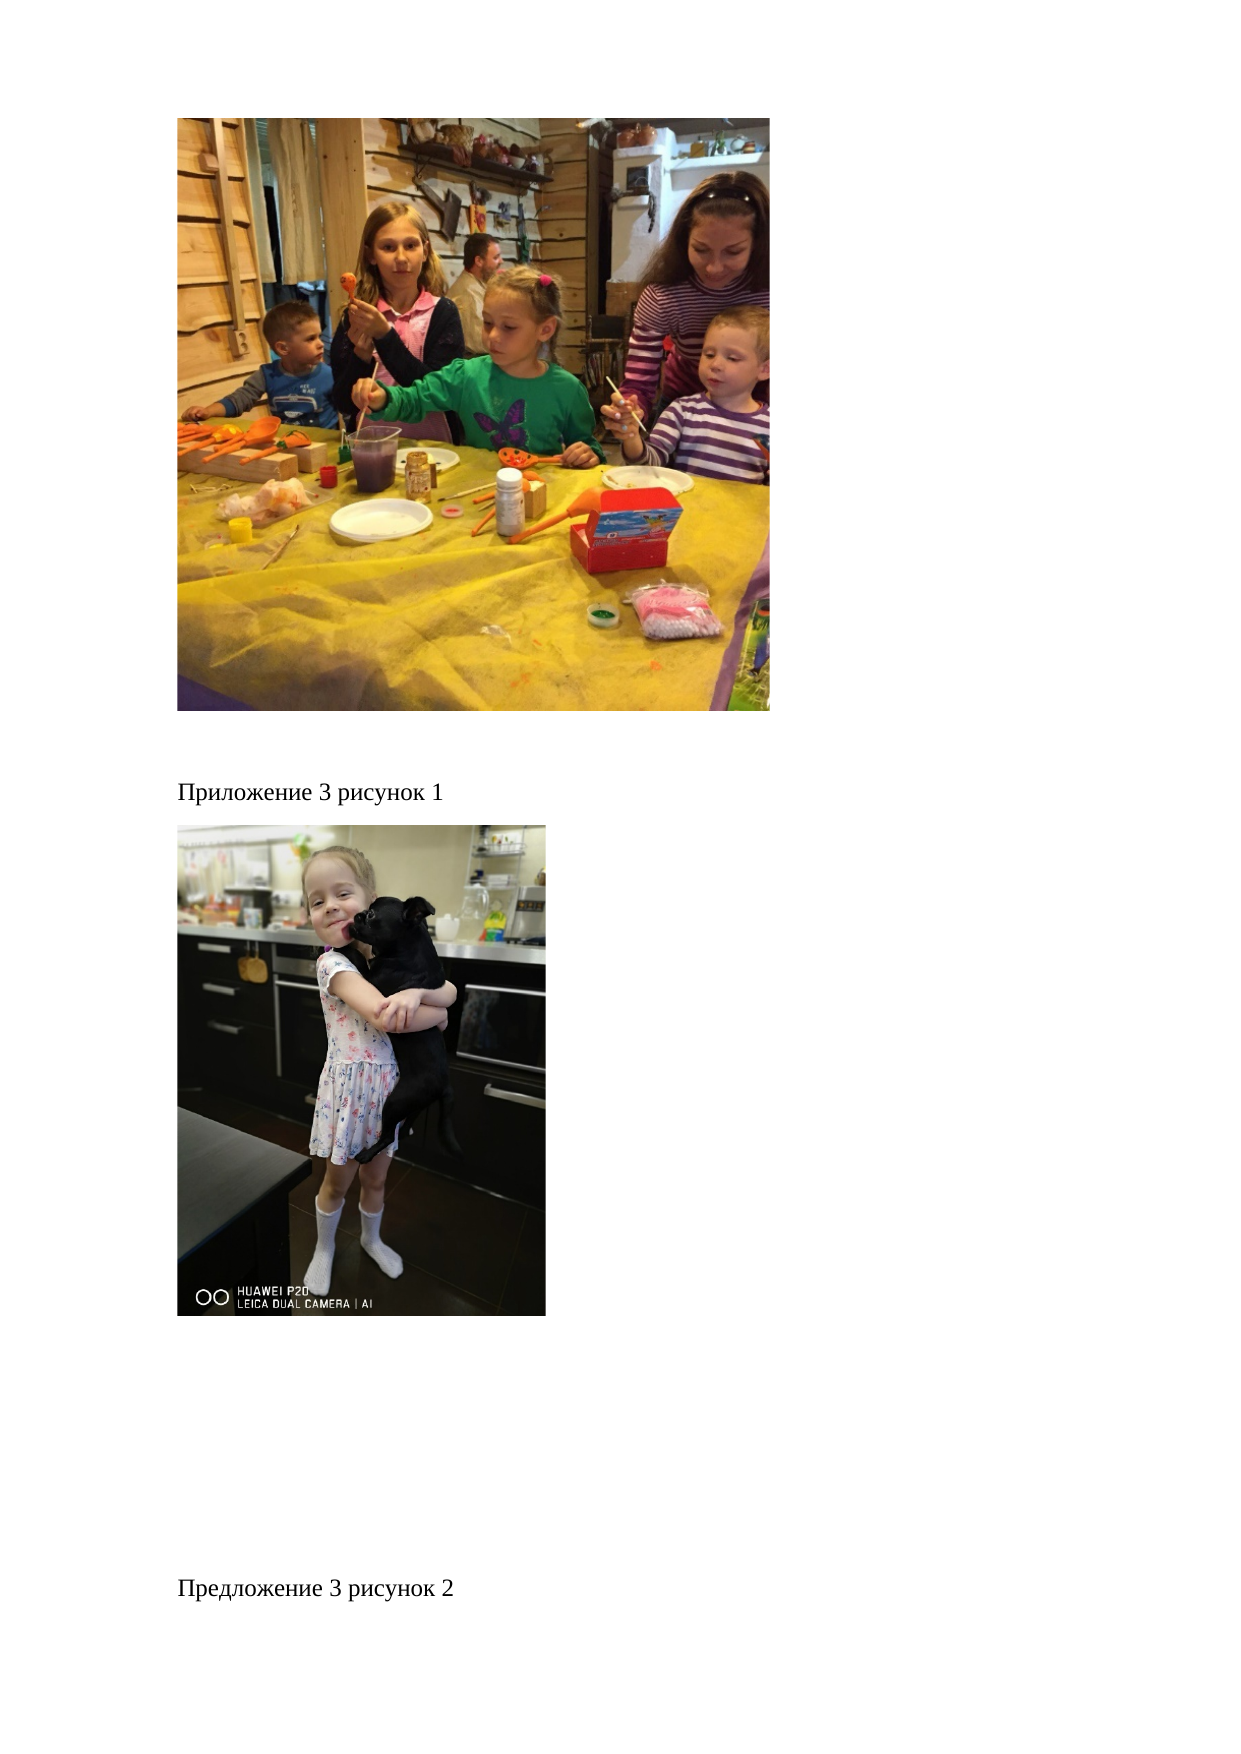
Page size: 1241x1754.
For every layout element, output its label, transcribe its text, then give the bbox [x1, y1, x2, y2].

text Приложение 3 рисунок 1 [177, 777, 1152, 806]
picture [177, 118, 770, 711]
text Предложение 3 рисунок 2 [177, 1573, 1152, 1602]
picture [177, 825, 546, 1316]
